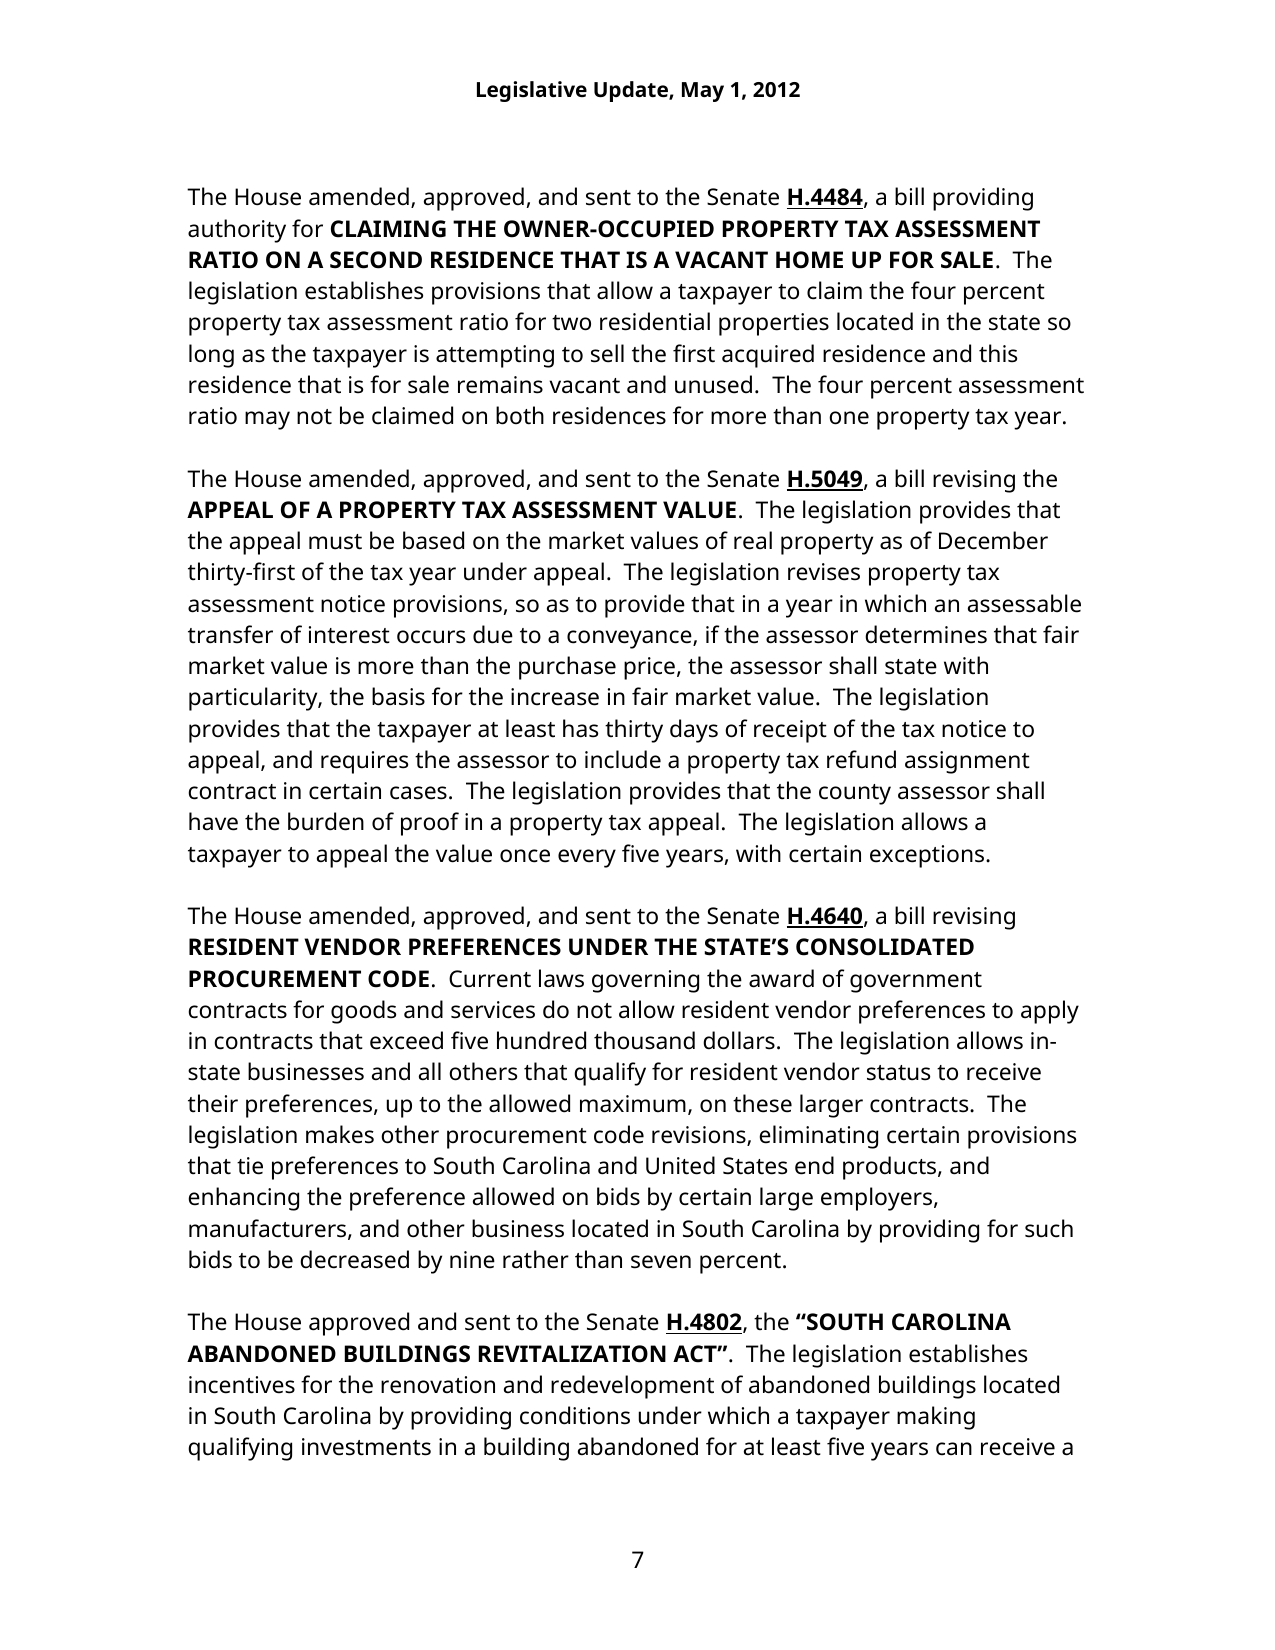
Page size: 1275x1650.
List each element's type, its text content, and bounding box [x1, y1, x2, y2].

text The House amended, approved, and sent to the Senate H.5049, a bill revising the APPEAL OF A PROPERTY TAX ASSESSMENT VALUE. The legislation provides that the appeal must be based on the market values of real property as of December thirty-first of the tax year under appeal. The legislation revises property tax assessment notice provisions, so as to provide that in a year in which an assessable transfer of interest occurs due to a conveyance, if the assessor determines that fair market value is more than the purchase price, the assessor shall state with particularity, the basis for the increase in fair market value. The legislation provides that the taxpayer at least has thirty days of receipt of the tax notice to appeal, and requires the assessor to include a property tax refund assignment contract in certain cases. The legislation provides that the county assessor shall have the burden of proof in a property tax appeal. The legislation allows a taxpayer to appeal the value once every five years, with certain exceptions. [187, 462, 1087, 869]
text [187, 1306, 1087, 1462]
text The House amended, approved, and sent to the Senate H.4484, a bill providing authority for CLAIMING THE OWNER-OCCUPIED PROPERTY TAX ASSESSMENT RATIO ON A SECOND RESIDENCE THAT IS A VACANT HOME UP FOR SALE. The legislation establishes provisions that allow a taxpayer to claim the four percent property tax assessment ratio for two residential properties located in the state so long as the taxpayer is attempting to sell the first acquired residence and this residence that is for sale remains vacant and unused. The four percent assessment ratio may not be claimed on both residences for more than one property tax year. [187, 181, 1087, 431]
text The House amended, approved, and sent to the Senate H.4640, a bill revising RESIDENT VENDOR PREFERENCES UNDER THE STATE’S CONSOLIDATED PROCUREMENT CODE. Current laws governing the award of government contracts for goods and services do not allow resident vendor preferences to apply in contracts that exceed five hundred thousand dollars. The legislation allows in-state businesses and all others that qualify for resident vendor status to receive their preferences, up to the allowed maximum, on these larger contracts. The legislation makes other procurement code revisions, eliminating certain provisions that tie preferences to South Carolina and United States end products, and enhancing the preference allowed on bids by certain large employers, manufacturers, and other business located in South Carolina by providing for such bids to be decreased by nine rather than seven percent. [187, 900, 1087, 1275]
